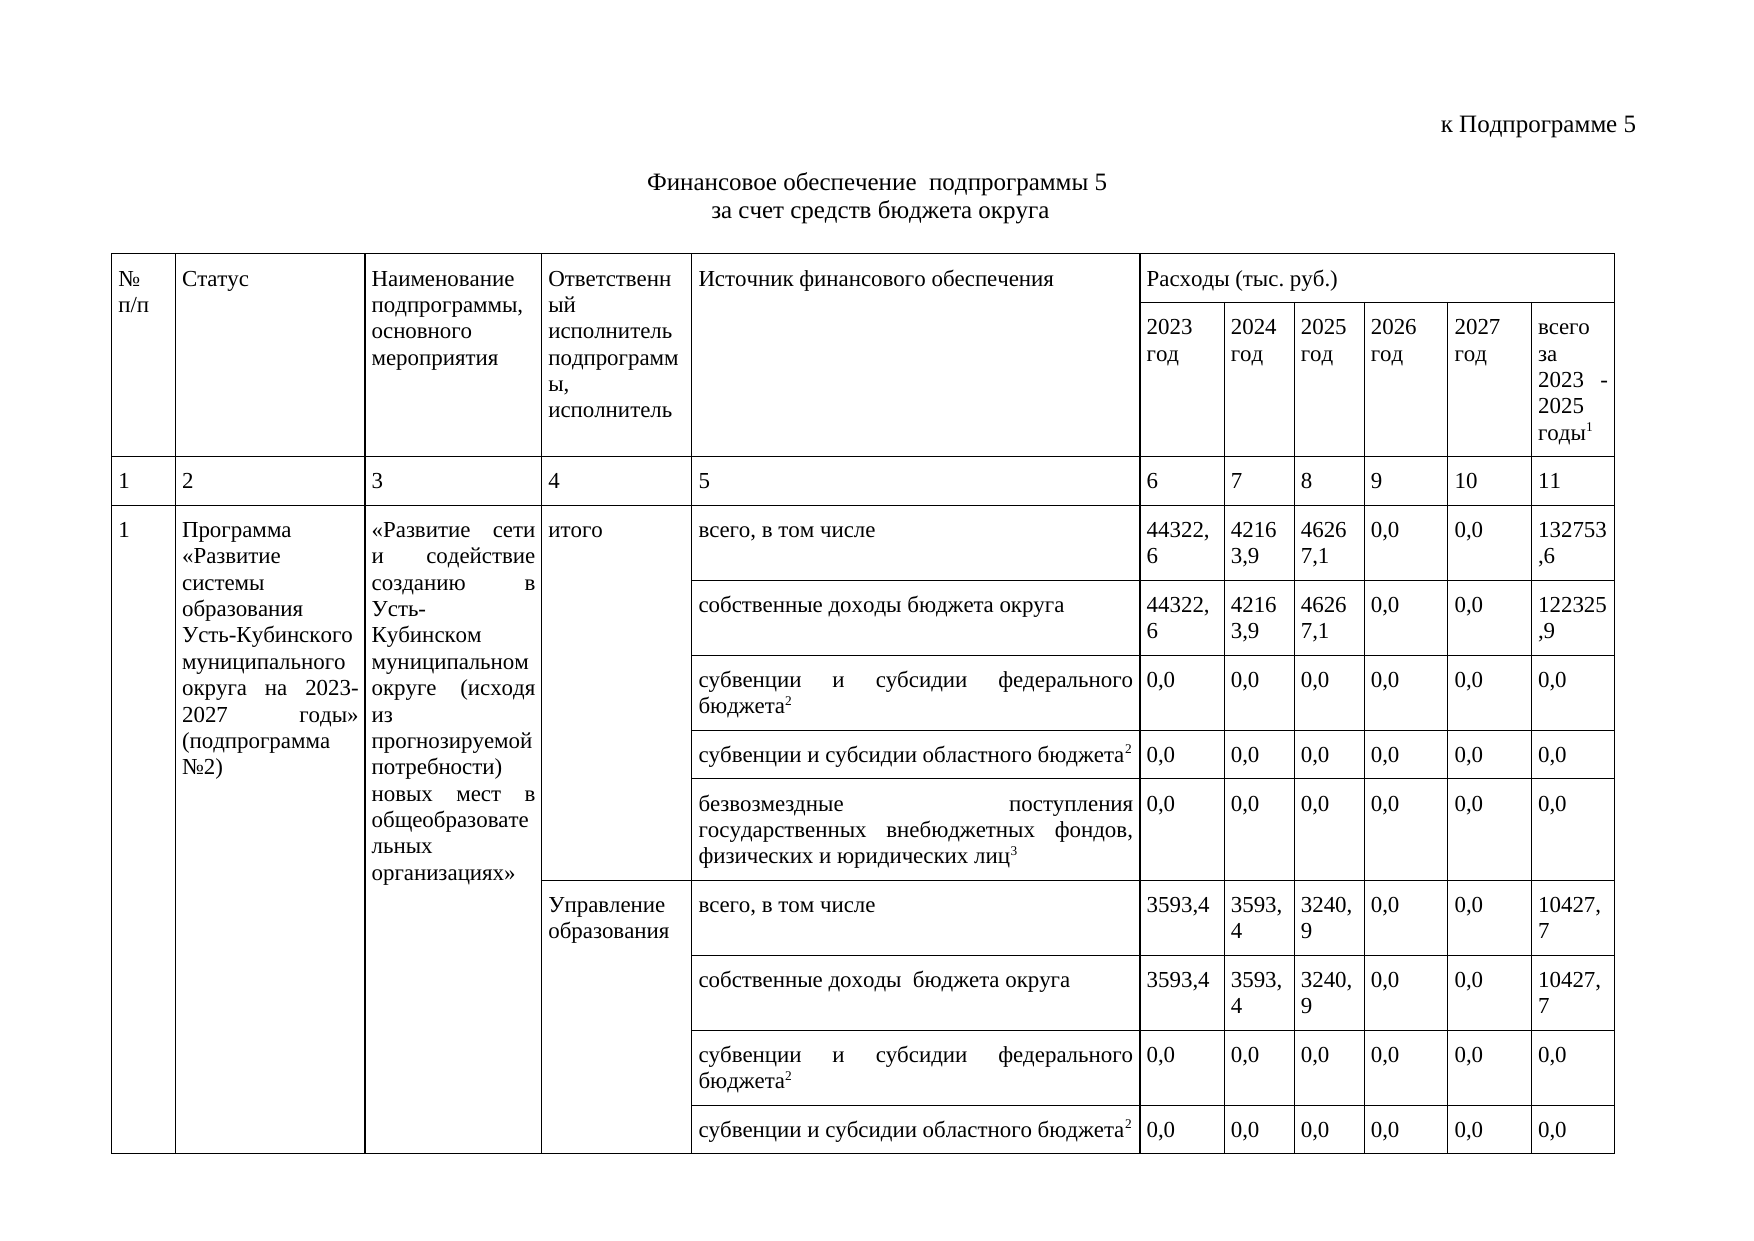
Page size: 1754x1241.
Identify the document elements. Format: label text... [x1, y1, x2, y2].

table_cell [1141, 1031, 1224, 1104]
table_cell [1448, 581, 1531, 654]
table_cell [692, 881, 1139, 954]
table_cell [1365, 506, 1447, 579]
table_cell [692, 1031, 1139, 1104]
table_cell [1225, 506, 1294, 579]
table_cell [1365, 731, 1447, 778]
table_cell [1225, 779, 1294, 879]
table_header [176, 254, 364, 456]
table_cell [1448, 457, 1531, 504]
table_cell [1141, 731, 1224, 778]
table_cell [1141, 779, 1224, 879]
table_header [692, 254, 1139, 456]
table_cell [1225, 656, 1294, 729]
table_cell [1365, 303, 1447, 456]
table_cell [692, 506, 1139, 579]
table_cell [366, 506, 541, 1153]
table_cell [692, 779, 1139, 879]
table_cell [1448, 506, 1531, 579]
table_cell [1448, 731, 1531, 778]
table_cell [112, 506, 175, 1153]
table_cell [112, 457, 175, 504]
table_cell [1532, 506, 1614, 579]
text за счет средств бюджета округа [118, 196, 1636, 224]
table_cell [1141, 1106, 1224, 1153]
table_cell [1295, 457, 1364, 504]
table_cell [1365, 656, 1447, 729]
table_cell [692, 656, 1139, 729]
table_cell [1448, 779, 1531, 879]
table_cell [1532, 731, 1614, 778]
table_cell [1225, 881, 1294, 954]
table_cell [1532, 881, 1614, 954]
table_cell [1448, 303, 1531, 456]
text к Подпрограмме 5 [118, 109, 1636, 138]
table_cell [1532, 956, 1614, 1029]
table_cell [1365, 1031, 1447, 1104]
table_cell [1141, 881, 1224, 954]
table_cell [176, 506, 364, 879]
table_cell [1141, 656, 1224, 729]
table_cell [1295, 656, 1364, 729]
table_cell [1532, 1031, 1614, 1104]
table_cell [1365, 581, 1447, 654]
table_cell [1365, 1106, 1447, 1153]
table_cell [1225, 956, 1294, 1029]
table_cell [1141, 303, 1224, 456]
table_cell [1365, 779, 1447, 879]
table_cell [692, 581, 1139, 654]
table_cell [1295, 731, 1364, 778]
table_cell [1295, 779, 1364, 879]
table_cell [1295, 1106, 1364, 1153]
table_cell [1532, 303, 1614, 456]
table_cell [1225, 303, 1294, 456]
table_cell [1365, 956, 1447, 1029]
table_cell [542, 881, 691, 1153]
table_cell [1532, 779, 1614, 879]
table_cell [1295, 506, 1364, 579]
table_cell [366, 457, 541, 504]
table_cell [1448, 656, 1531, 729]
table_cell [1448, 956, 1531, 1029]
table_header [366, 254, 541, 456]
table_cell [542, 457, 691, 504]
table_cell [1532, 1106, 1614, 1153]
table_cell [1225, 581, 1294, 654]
text Финансовое обеспечение подпрограммы 5 [118, 167, 1636, 196]
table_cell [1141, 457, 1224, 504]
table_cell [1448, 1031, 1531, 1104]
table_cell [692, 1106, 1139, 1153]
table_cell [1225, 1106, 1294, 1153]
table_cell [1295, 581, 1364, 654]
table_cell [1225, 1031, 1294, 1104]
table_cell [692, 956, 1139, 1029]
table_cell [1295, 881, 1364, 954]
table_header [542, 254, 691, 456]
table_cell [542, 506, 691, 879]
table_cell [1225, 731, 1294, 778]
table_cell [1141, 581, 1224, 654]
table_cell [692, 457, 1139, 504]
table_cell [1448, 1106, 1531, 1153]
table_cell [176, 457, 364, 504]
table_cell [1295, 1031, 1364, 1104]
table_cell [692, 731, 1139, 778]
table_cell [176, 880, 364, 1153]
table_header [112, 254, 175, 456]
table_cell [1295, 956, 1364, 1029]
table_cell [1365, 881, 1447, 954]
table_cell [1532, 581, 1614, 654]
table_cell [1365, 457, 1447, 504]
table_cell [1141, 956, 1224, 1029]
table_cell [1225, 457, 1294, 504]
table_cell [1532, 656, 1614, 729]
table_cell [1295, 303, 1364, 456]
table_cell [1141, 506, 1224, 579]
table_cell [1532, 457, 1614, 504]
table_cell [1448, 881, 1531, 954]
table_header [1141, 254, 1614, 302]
